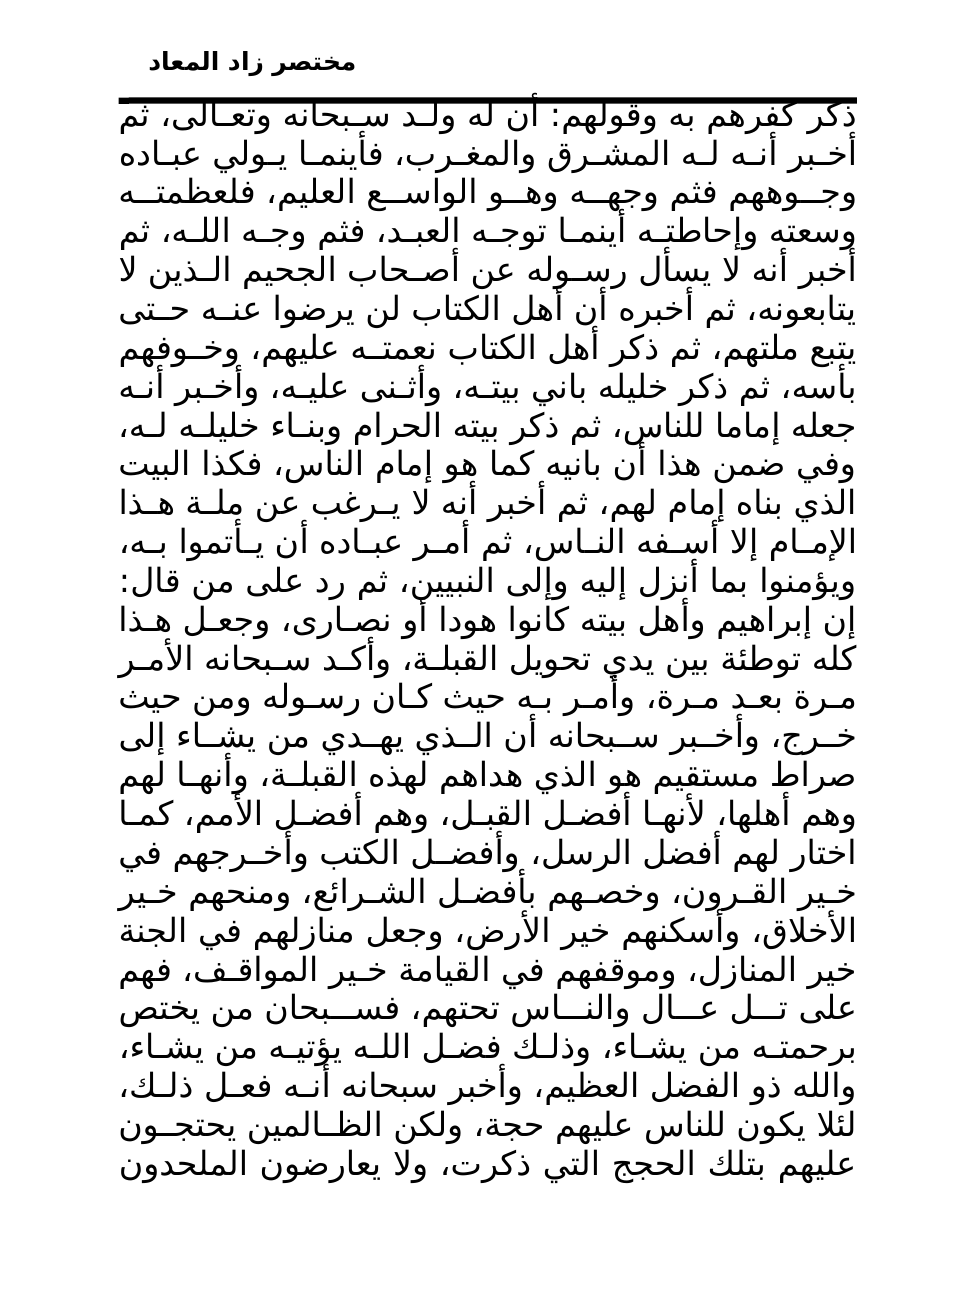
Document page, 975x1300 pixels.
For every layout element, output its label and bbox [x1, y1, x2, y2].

text [118, 95, 857, 1183]
